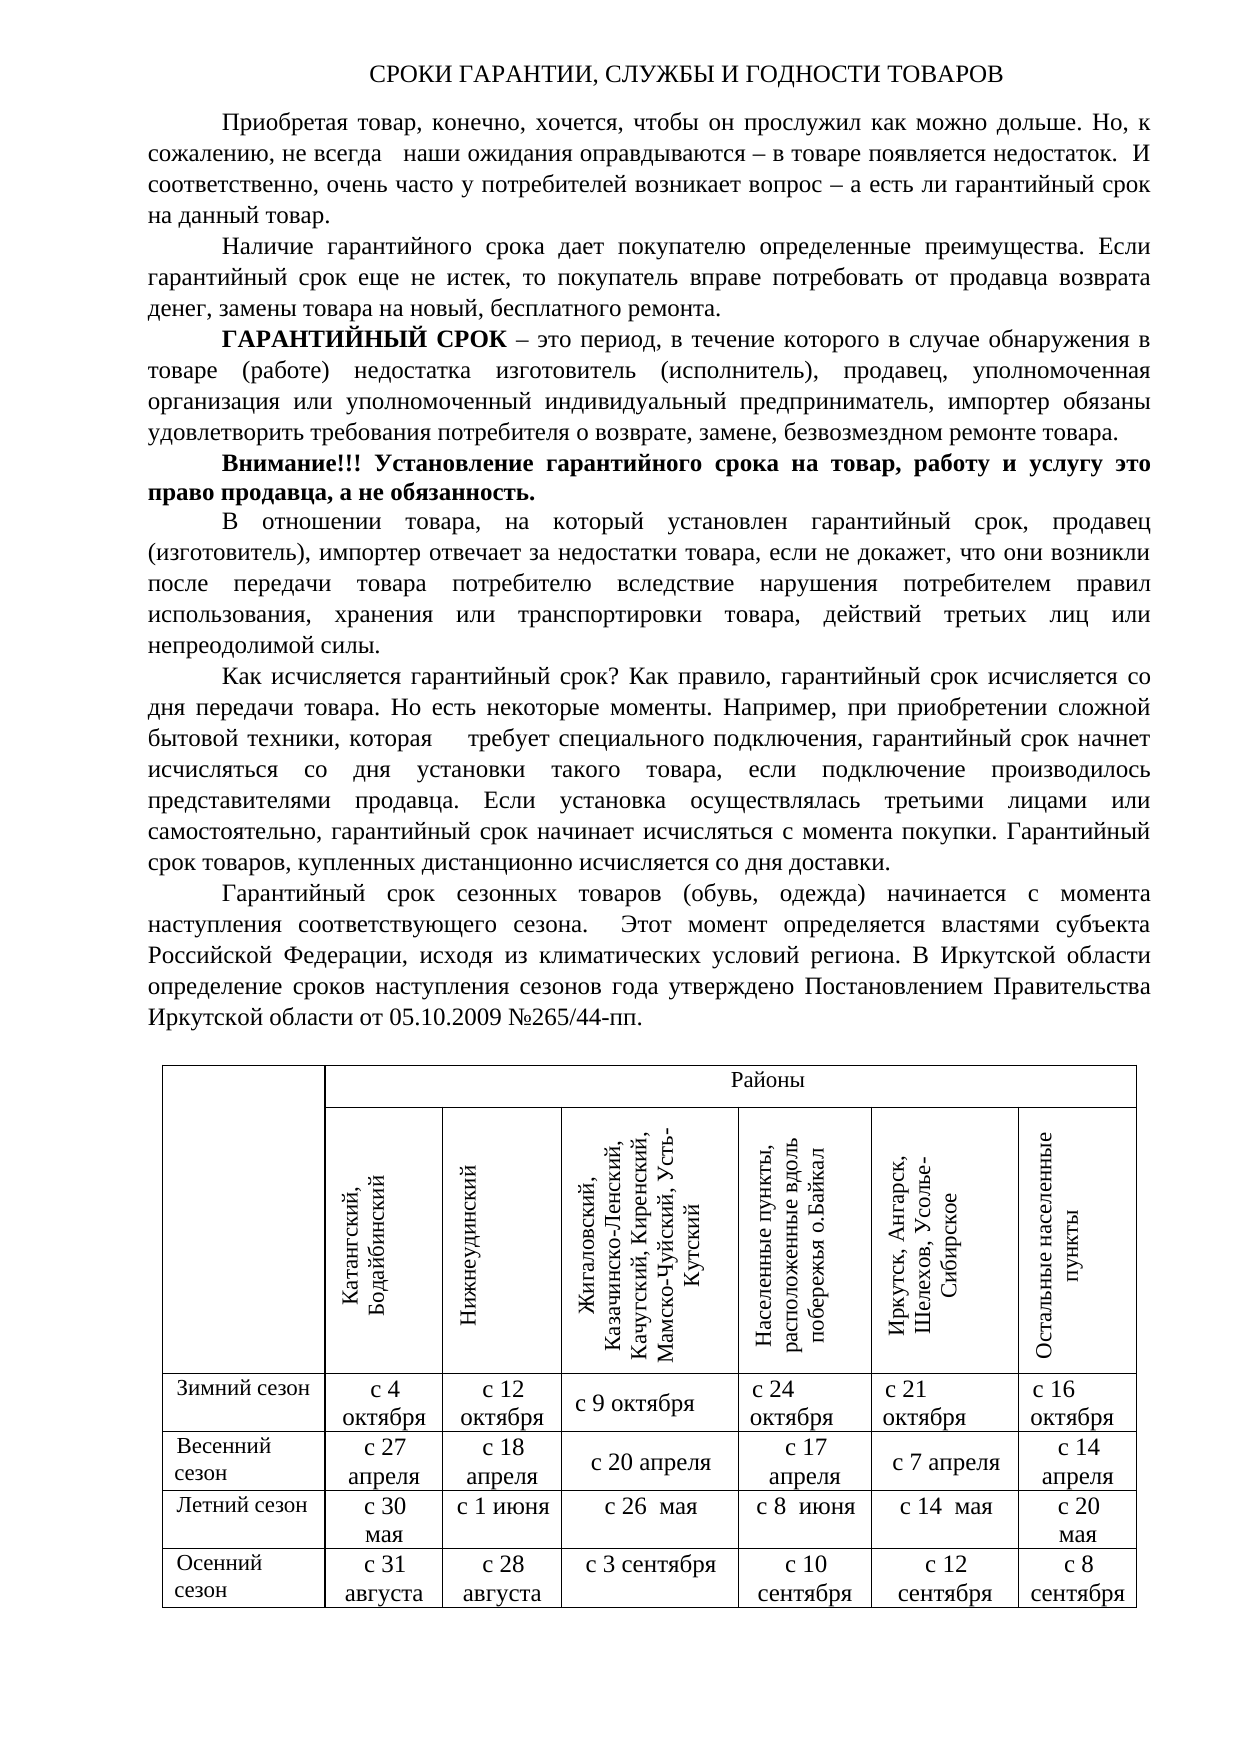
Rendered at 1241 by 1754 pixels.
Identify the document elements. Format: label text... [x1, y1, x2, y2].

table_cell с 3 сентября [562, 1549, 738, 1607]
table_cell Жигаловский, Казачинско-Ленский, Качугский, Киренский, Мамско-Чуйский, Усть-Кутский [562, 1108, 738, 1373]
table_cell с 16 октября [1019, 1374, 1136, 1431]
table_cell с 27 апреля [326, 1432, 442, 1490]
table_cell Иркутск, Ангарск, Шелехов, Усолье-Сибирское [872, 1108, 1018, 1373]
table_cell Осенний сезон [163, 1549, 324, 1607]
table_cell с 31 августа [326, 1549, 442, 1607]
table_cell с 24 октября [739, 1374, 871, 1431]
table_cell с 12 сентября [872, 1549, 1018, 1607]
table_cell Остальные населенные пункты [1019, 1108, 1136, 1373]
text ГАРАНТИЙНЫЙ СРОК – это период, в течение которого в случае обнаружения в товаре (работе) недостатка изготовитель (исполнитель), продавец, уполномоченная организация или уполномоченный индивидуальный предприниматель, импортер обязаны удовлетворить требования потребителя о возврате, замене, безвозмездном ремонте товара. [148, 324, 1152, 446]
text Внимание!!! Установление гарантийного срока на товар, работу и услугу это право продавца, а не обязанность. [148, 448, 1152, 506]
table_cell с 18 апреля [443, 1432, 561, 1490]
table_cell Катангский, Бодайбинский [326, 1108, 442, 1373]
text В отношении товара, на который установлен гарантийный срок, продавец (изготовитель), импортер отвечает за недостатки товара, если не докажет, что они возникли после передачи товара потребителю вследствие нарушения потребителем правил использования, хранения или транспортировки товара, действий третьих лиц или непреодолимой силы. [148, 506, 1152, 659]
table_header [163, 1066, 324, 1373]
table_cell с 17 апреля [739, 1432, 871, 1490]
table_cell с 9 октября [562, 1374, 738, 1431]
table_cell с 26 мая [562, 1491, 738, 1548]
table_cell с 20 апреля [562, 1432, 738, 1490]
table_cell Зимний сезон [163, 1374, 324, 1431]
table_cell с 14 мая [872, 1491, 1018, 1548]
table_cell с 28 августа [443, 1549, 561, 1607]
text СРОКИ ГАРАНТИИ, СЛУЖБЫ И ГОДНОСТИ ТОВАРОВ [148, 59, 1152, 88]
table_cell Весенний сезон [163, 1432, 324, 1490]
text Как исчисляется гарантийный срок? Как правило, гарантийный срок исчисляется со дня передачи товара. Но есть некоторые моменты. Например, при приобретении сложной бытовой техники, которая требует специального подключения, гарантийный срок начнет исчисляться со дня установки такого товара, если подключение производилось представителями продавца. Если установка осуществлялась третьими лицами или самостоятельно, гарантийный срок начинает исчисляться с момента покупки. Гарантийный срок товаров, купленных дистанционно исчисляется со дня доставки. [148, 661, 1152, 876]
table_cell с 4 октября [326, 1374, 442, 1431]
table_cell с 12 октября [443, 1374, 561, 1431]
table_cell с 1 июня [443, 1491, 561, 1548]
table_cell с 14 апреля [1019, 1432, 1136, 1490]
text Наличие гарантийного срока дает покупателю определенные преимущества. Если гарантийный срок еще не истек, то покупатель вправе потребовать от продавца возврата денег, замены товара на новый, бесплатного ремонта. [148, 231, 1152, 322]
table_cell Летний сезон [163, 1491, 324, 1548]
text Приобретая товар, конечно, хочется, чтобы он прослужил как можно дольше. Но, к сожалению, не всегда наши ожидания оправдываются – в товаре появляется недостаток. И соответственно, очень часто у потребителей возникает вопрос – а есть ли гарантийный срок на данный товар. [148, 107, 1152, 229]
table_cell с 21 октября [872, 1374, 1018, 1431]
table_cell Нижнеудинский [443, 1108, 561, 1373]
table_cell с 8 сентября [1019, 1549, 1136, 1607]
table_cell с 8 июня [739, 1491, 871, 1548]
table_cell с 20 мая [1019, 1491, 1136, 1548]
table_header Районы [326, 1066, 1136, 1107]
table_cell Населенные пункты, расположенные вдоль побережья о.Байкал [739, 1108, 871, 1373]
table_cell с 7 апреля [872, 1432, 1018, 1490]
table_cell с 30 мая [326, 1491, 442, 1548]
table_cell с 10 сентября [739, 1549, 871, 1607]
text Гарантийный срок сезонных товаров (обувь, одежда) начинается с момента наступления соответствующего сезона. Этот момент определяется властями субъекта Российской Федерации, исходя из климатических условий региона. В Иркутской области определение сроков наступления сезонов года утверждено Постановлением Правительства Иркутской области от 05.10.2009 №265/44-пп. [148, 878, 1152, 1031]
